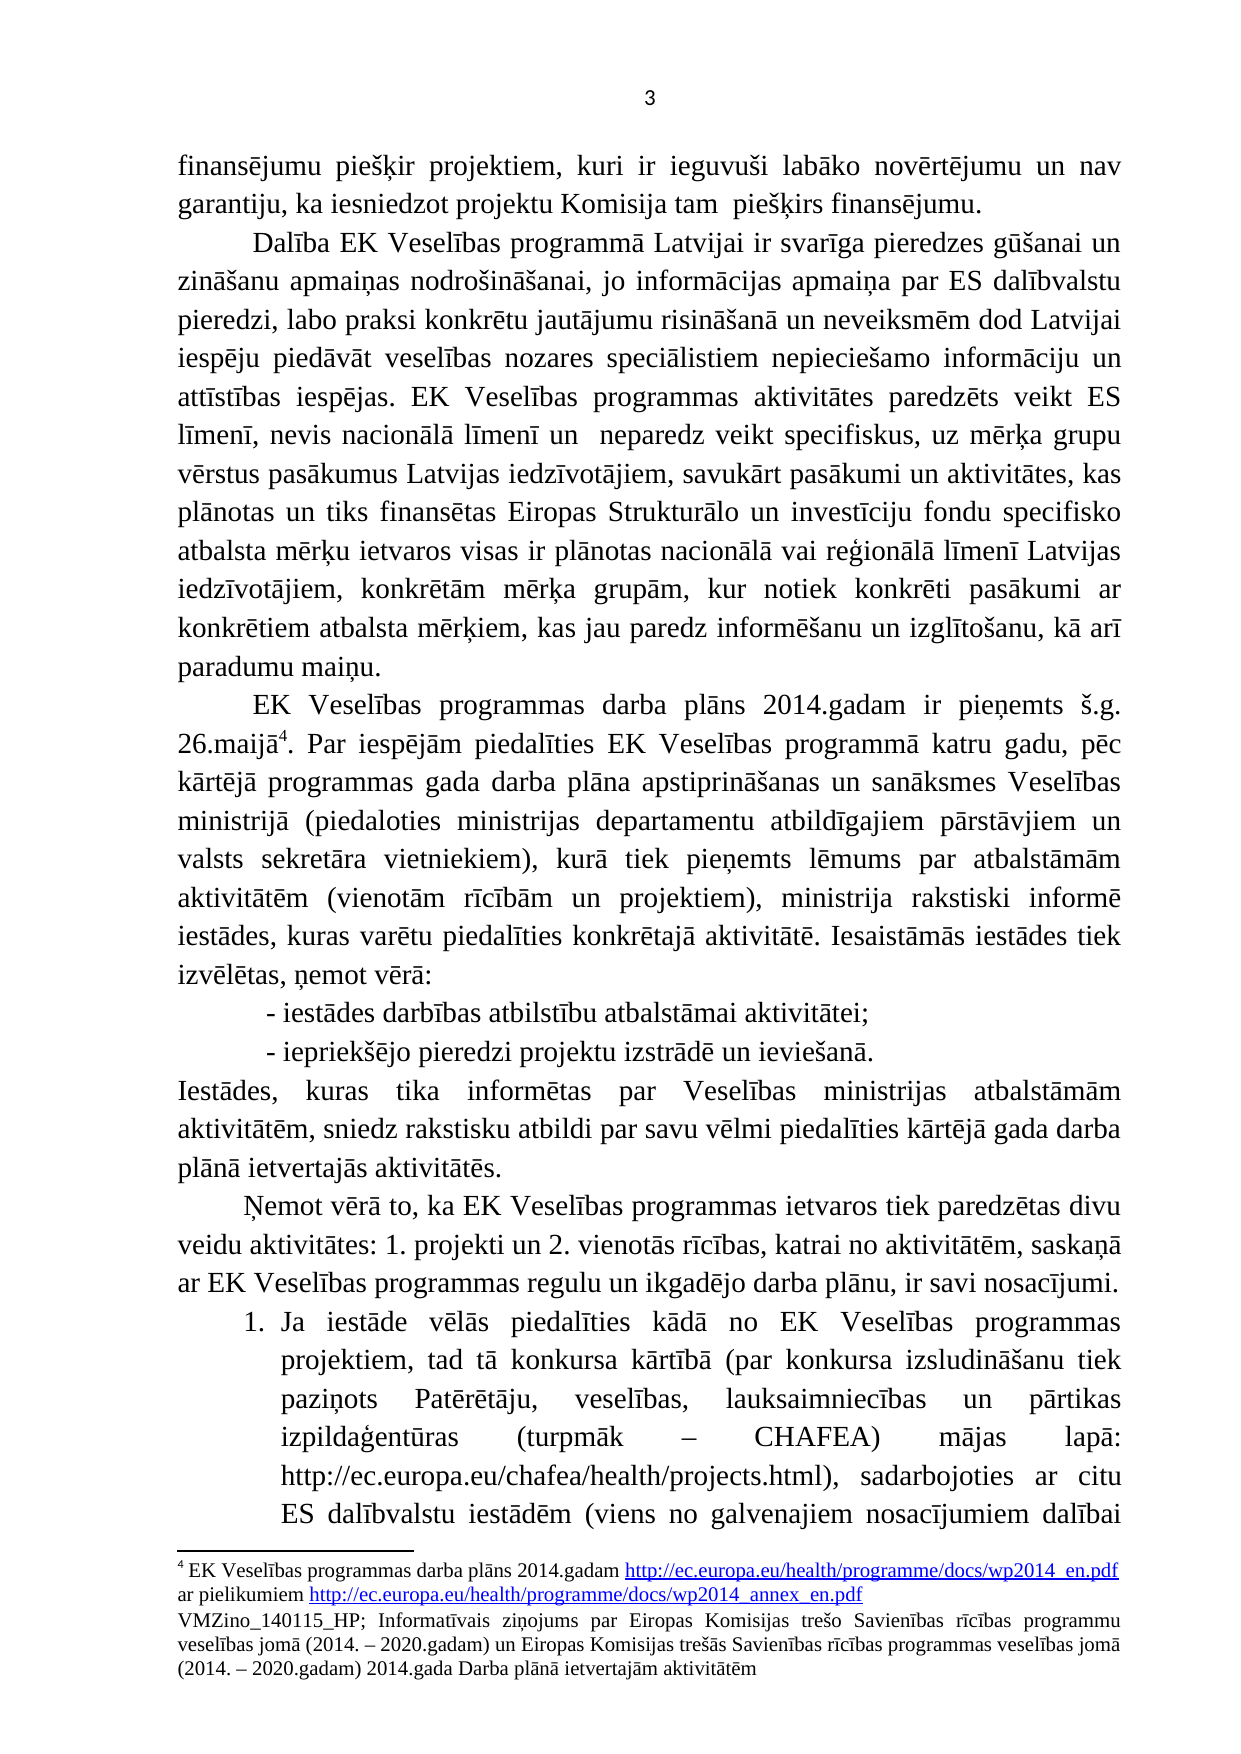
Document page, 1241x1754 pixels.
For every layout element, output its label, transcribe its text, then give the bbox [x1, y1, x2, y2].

text Ņemot vērā to, ka EK Veselības programmas ietvaros tiek paredzētas divu veidu aktivitātes: 1. projekti un 2. vienotās rīcības, katrai no aktivitātēm, saskaņā ar EK Veselības programmas regulu un ikgadējo darba plānu, ir savi nosacījumi. [177, 1188, 1122, 1299]
text - iepriekšējo pieredzi projektu izstrādē un ieviešanā. [266, 1034, 1122, 1068]
text Dalība EK Veselības programmā Latvijai ir svarīga pieredzes gūšanai un zināšanu apmaiņas nodrošināšanai, jo informācijas apmaiņa par ES dalībvalstu pieredzi, labo praksi konkrētu jautājumu risināšanā un neveiksmēm dod Latvijai iespēju piedāvāt veselības nozares speciālistiem nepieciešamo informāciju un attīstības iespējas. EK Veselības programmas aktivitātes paredzēts veikt ES līmenī, nevis nacionālā līmenī un neparedz veikt specifiskus, uz mērķa grupu vērstus pasākumus Latvijas iedzīvotājiem, savukārt pasākumi un aktivitātes, kas plānotas un tiks finansētas Eiropas Strukturālo un investīciju fondu specifisko atbalsta mērķu ietvaros visas ir plānotas nacionālā vai reģionālā līmenī Latvijas iedzīvotājiem, konkrētām mērķa grupām, kur notiek konkrēti pasākumi ar konkrētiem atbalsta mērķiem, kas jau paredz informēšanu un izglītošanu, kā arī paradumu maiņu. [177, 225, 1122, 682]
text EK Veselības programmas darba plāns 2014.gadam ir pieņemts š.g. 26.maijā. Par iespējām piedalīties EK Veselības programmā katru gadu, pēc kārtējā programmas gada darba plāna apstiprināšanas un sanāksmes Veselības ministrijā (piedaloties ministrijas departamentu atbildīgajiem pārstāvjiem un valsts sekretāra vietniekiem), kurā tiek pieņemts lēmums par atbalstāmām aktivitātēm (vienotām rīcībām un projektiem), ministrija rakstiski informē iestādes, kuras varētu piedalīties konkrētajā aktivitātē. Iesaistāmās iestādes tiek izvēlētas, ņemot vērā: [177, 687, 1122, 991]
text - iestādes darbības atbilstību atbalstāmai aktivitātei; [266, 996, 1122, 1029]
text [177, 148, 1122, 220]
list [243, 1304, 1122, 1530]
text Iestādes, kuras tika informētas par Veselības ministrijas atbalstāmām aktivitātēm, sniedz rakstisku atbildi par savu vēlmi piedalīties kārtējā gada darba plānā ietvertajās aktivitātēs. [177, 1073, 1122, 1183]
